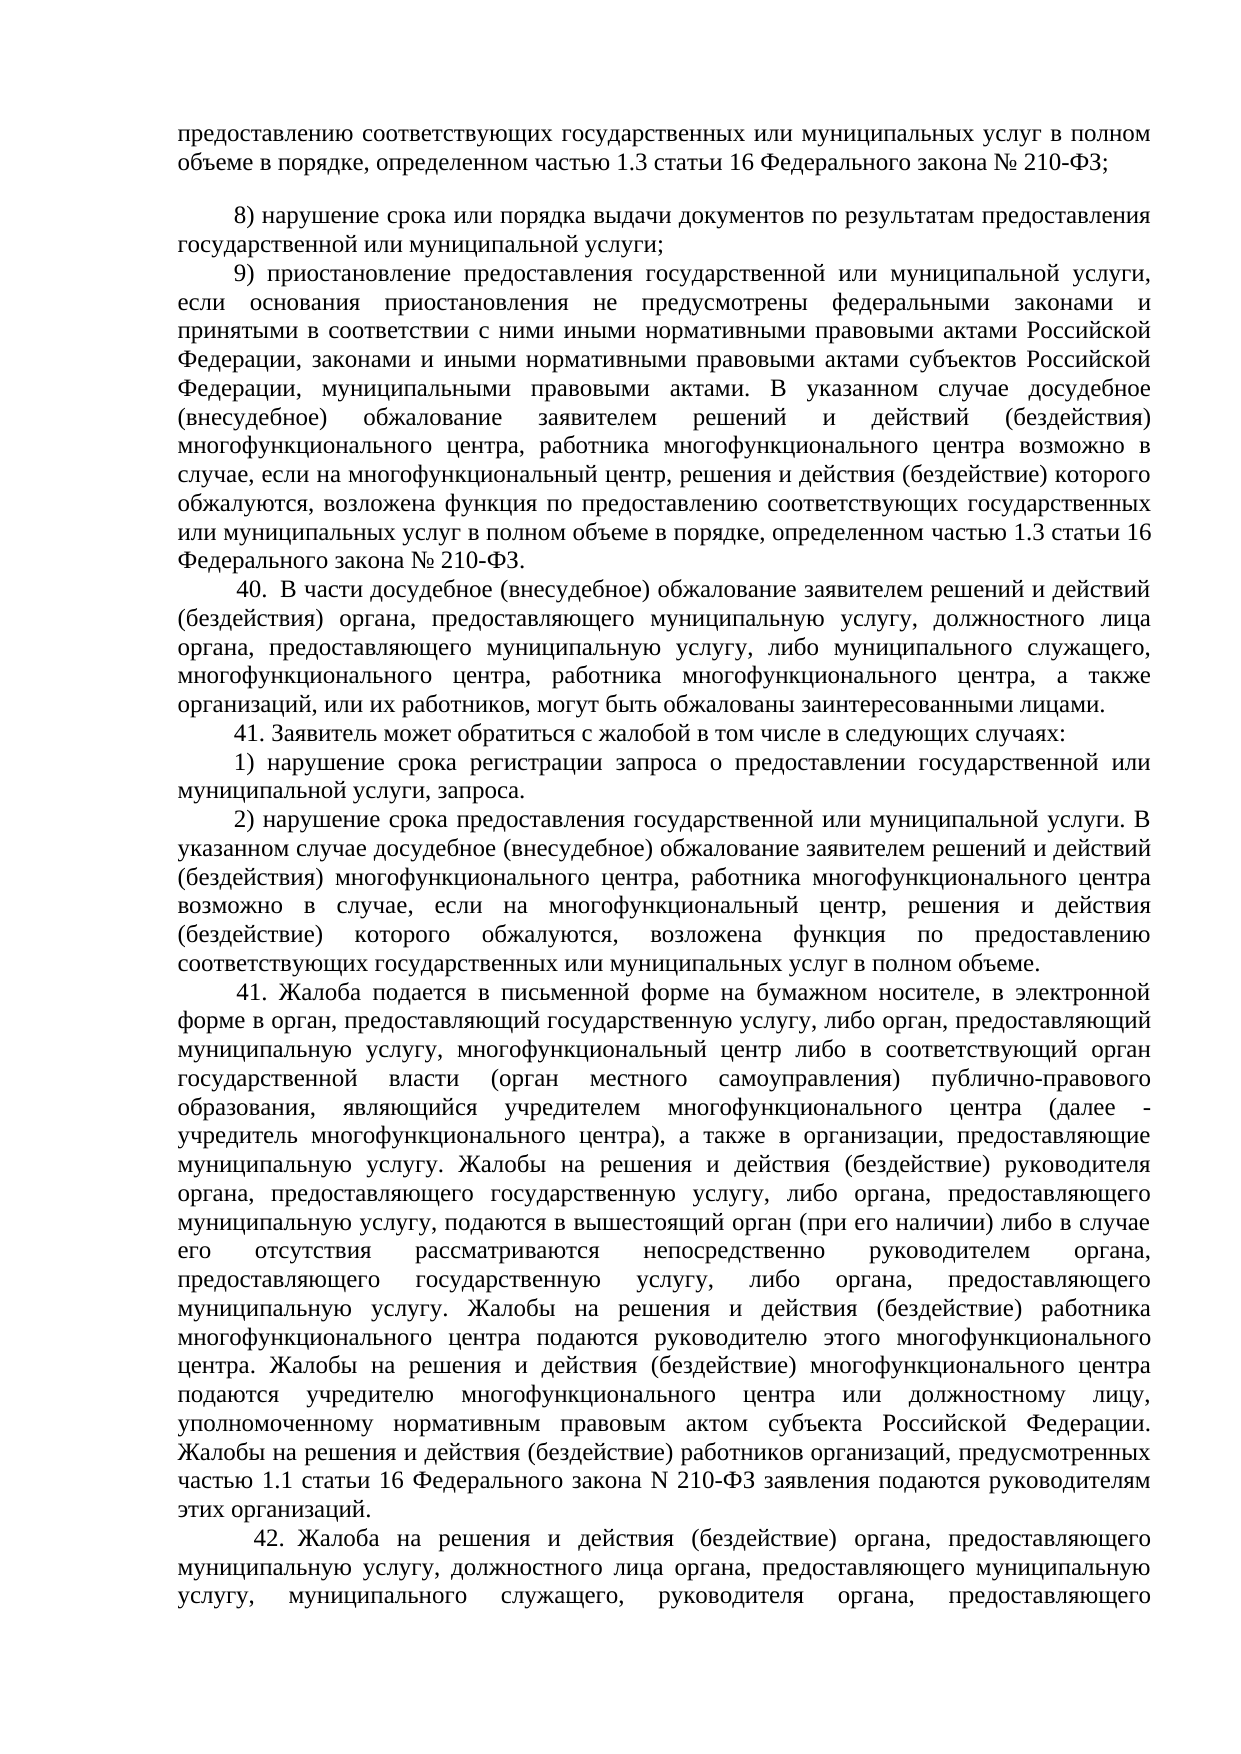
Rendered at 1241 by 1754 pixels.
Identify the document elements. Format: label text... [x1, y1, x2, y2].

text 1) нарушение срока регистрации запроса о предоставлении государственной или муниципальной услуги, запроса. [177, 747, 1152, 804]
text 41. Заявитель может обратиться с жалобой в том числе в следующих случаях: [177, 718, 1152, 747]
text 40. В части досудебное (внесудебное) обжалование заявителем решений и действий (бездействия) органа, предоставляющего муниципальную услугу, должностного лица органа, предоставляющего муниципальную услугу, либо муниципального служащего, многофункционального центра, работника многофункционального центра, а также организаций, или их работников, могут быть обжалованы заинтересованными лицами. [177, 574, 1152, 718]
text 8) нарушение срока или порядка выдачи документов по результатам предоставления государственной или муниципальной услуги; [177, 201, 1152, 258]
text 9) приостановление предоставления государственной или муниципальной услуги, если основания приостановления не предусмотрены федеральными законами и принятыми в соответствии с ними иными нормативными правовыми актами Российской Федерации, законами и иными нормативными правовыми актами субъектов Российской Федерации, муниципальными правовыми актами. В указанном случае досудебное (внесудебное) обжалование заявителем решений и действий (бездействия) многофункционального центра, работника многофункционального центра возможно в случае, если на многофункциональный центр, решения и действия (бездействие) которого обжалуются, возложена функция по предоставлению соответствующих государственных или муниципальных услуг в полном объеме в порядке, определенном частью 1.3 статьи 16 Федерального закона № 210-ФЗ. [177, 258, 1152, 574]
text 2) нарушение срока предоставления государственной или муниципальной услуги. В указанном случае досудебное (внесудебное) обжалование заявителем решений и действий (бездействия) многофункционального центра, работника многофункционального центра возможно в случае, если на многофункциональный центр, решения и действия (бездействие) которого обжалуются, возложена функция по предоставлению соответствующих государственных или муниципальных услуг в полном объеме. [177, 804, 1152, 977]
text 41. Жалоба подается в письменной форме на бумажном носителе, в электронной форме в орган, предоставляющий государственную услугу, либо орган, предоставляющий муниципальную услугу, многофункциональный центр либо в соответствующий орган государственной власти (орган местного самоуправления) публично-правового образования, являющийся учредителем многофункционального центра (далее - учредитель многофункционального центра), а также в организации, предоставляющие муниципальную услугу. Жалобы на решения и действия (бездействие) руководителя органа, предоставляющего государственную услугу, либо органа, предоставляющего муниципальную услугу, подаются в вышестоящий орган (при его наличии) либо в случае его отсутствия рассматриваются непосредственно руководителем органа, предоставляющего государственную услугу, либо органа, предоставляющего муниципальную услугу. Жалобы на решения и действия (бездействие) работника многофункционального центра подаются руководителю этого многофункционального центра. Жалобы на решения и действия (бездействие) многофункционального центра подаются учредителю многофункционального центра или должностному лицу, уполномоченному нормативным правовым актом субъекта Российской Федерации. Жалобы на решения и действия (бездействие) работников организаций, предусмотренных частью 1.1 статьи 16 Федерального закона N 210-ФЗ заявления подаются руководителям этих организаций. [177, 977, 1152, 1523]
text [177, 118, 1152, 176]
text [177, 1523, 1152, 1609]
